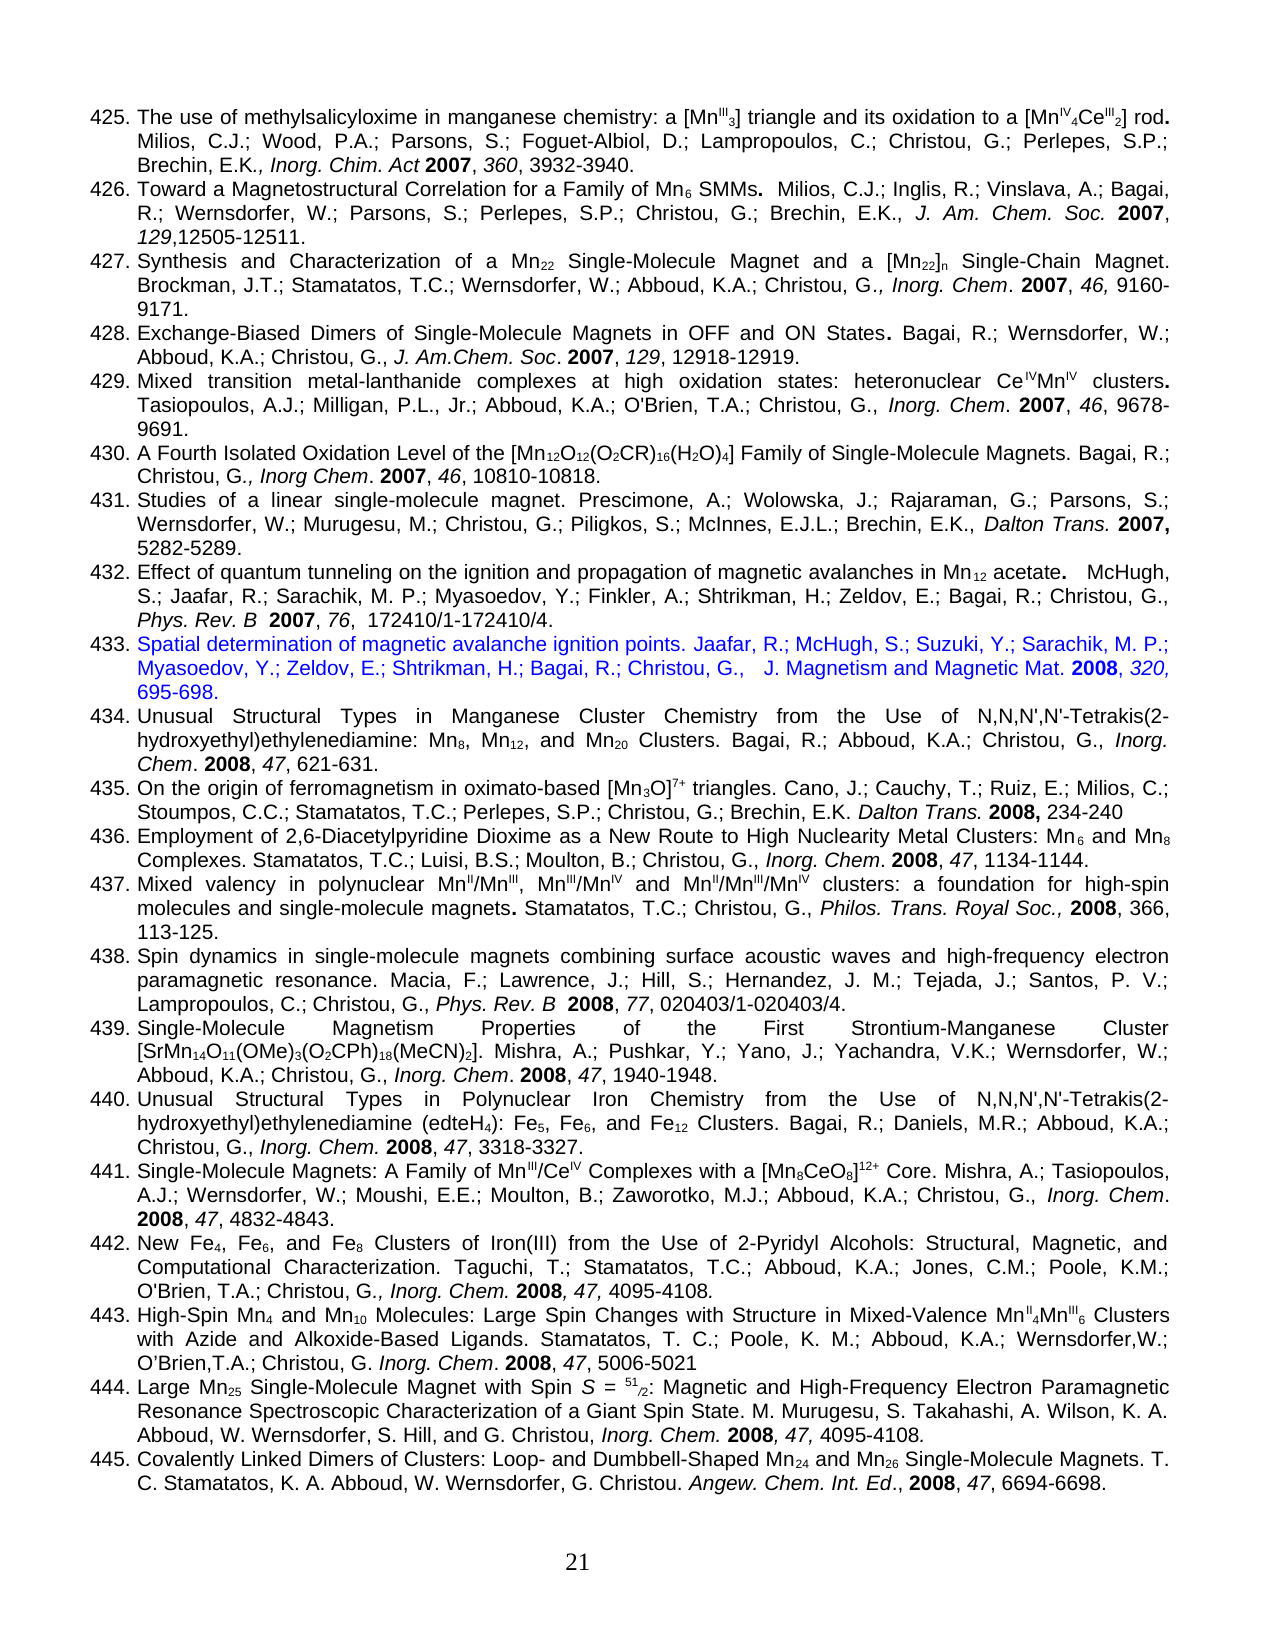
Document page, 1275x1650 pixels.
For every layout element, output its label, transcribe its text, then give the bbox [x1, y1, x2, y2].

list Toward a Magnetostructural Correlation for a Family of Mn6 SMMs. Milios, C.J.; Inglis, R.; Vinslava, A.; Bagai, R.; Wernsdorfer, W.; Parsons, S.; Perlepes, S.P.; Christou, G.; Brechin, E.K., J. Am. Chem. Soc. 2007, 129,12505-12511. [90, 177, 1170, 249]
list Synthesis and Characterization of a Mn22 Single-Molecule Magnet and a [Mn22]n Single-Chain Magnet. Brockman, J.T.; Stamatatos, T.C.; Wernsdorfer, W.; Abboud, K.A.; Christou, G., Inorg. Chem. 2007, 46, 9160-9171. [90, 249, 1170, 321]
list A Fourth Isolated Oxidation Level of the [Mn12O12(O2CR)16(H2O)4] Family of Single-Molecule Magnets. Bagai, R.; Christou, G., Inorg Chem. 2007, 46, 10810-10818. [90, 440, 1170, 488]
list Single-Molecule Magnetism Properties of the First Strontium-Manganese Cluster [SrMn14O11(OMe)3(O2CPh)18(MeCN)2]. Mishra, A.; Pushkar, Y.; Yano, J.; Yachandra, V.K.; Wernsdorfer, W.; Abboud, K.A.; Christou, G., Inorg. Chem. 2008, 47, 1940-1948. [90, 1015, 1170, 1087]
list Exchange-Biased Dimers of Single-Molecule Magnets in OFF and ON States. Bagai, R.; Wernsdorfer, W.; Abboud, K.A.; Christou, G., J. Am.Chem. Soc. 2007, 129, 12918-12919. [90, 321, 1170, 368]
list On the origin of ferromagnetism in oximato-based [Mn3O]7+ triangles. Cano, J.; Cauchy, T.; Ruiz, E.; Milios, C.; Stoumpos, C.C.; Stamatatos, T.C.; Perlepes, S.P.; Christou, G.; Brechin, E.K. Dalton Trans. 2008, 234-240 [90, 776, 1170, 824]
list The use of methylsalicyloxime in manganese chemistry: a [MnIII3] triangle and its oxidation to a [MnIV4CeIII2] rod. Milios, C.J.; Wood, P.A.; Parsons, S.; Foguet-Albiol, D.; Lampropoulos, C.; Christou, G.; Perlepes, S.P.; Brechin, E.K., Inorg. Chim. Act 2007, 360, 3932-3940. [90, 105, 1170, 177]
list Spatial determination of magnetic avalanche ignition points. Jaafar, R.; McHugh, S.; Suzuki, Y.; Sarachik, M. P.; Myasoedov, Y.; Zeldov, E.; Shtrikman, H.; Bagai, R.; Christou, G., J. Magnetism and Magnetic Mat. 2008, 320, 695-698. [90, 632, 1170, 704]
list Large Mn25 Single-Molecule Magnet with Spin S = 51/2: Magnetic and High-Frequency Electron Paramagnetic Resonance Spectroscopic Characterization of a Giant Spin State. M. Murugesu, S. Takahashi, A. Wilson, K. A. Abboud, W. Wernsdorfer, S. Hill, and G. Christou, Inorg. Chem. 2008, 47, 4095-4108. [90, 1375, 1170, 1447]
list Unusual Structural Types in Manganese Cluster Chemistry from the Use of N,N,N',N'-Tetrakis(2-hydroxyethyl)ethylenediamine: Mn8, Mn12, and Mn20 Clusters. Bagai, R.; Abboud, K.A.; Christou, G., Inorg. Chem. 2008, 47, 621-631. [90, 704, 1170, 776]
list Covalently Linked Dimers of Clusters: Loop- and Dumbbell-Shaped Mn24 and Mn26 Single-Molecule Magnets. T. C. Stamatatos, K. A. Abboud, W. Wernsdorfer, G. Christou. Angew. Chem. Int. Ed., 2008, 47, 6694-6698. [90, 1447, 1170, 1494]
list New Fe4, Fe6, and Fe8 Clusters of Iron(III) from the Use of 2-Pyridyl Alcohols: Structural, Magnetic, and Computational Characterization. Taguchi, T.; Stamatatos, T.C.; Abboud, K.A.; Jones, C.M.; Poole, K.M.; O'Brien, T.A.; Christou, G., Inorg. Chem. 2008, 47, 4095-4108. [90, 1231, 1170, 1303]
list Unusual Structural Types in Polynuclear Iron Chemistry from the Use of N,N,N',N'-Tetrakis(2-hydroxyethyl)ethylenediamine (edteH4): Fe5, Fe6, and Fe12 Clusters. Bagai, R.; Daniels, M.R.; Abboud, K.A.; Christou, G., Inorg. Chem. 2008, 47, 3318-3327. [90, 1087, 1170, 1159]
list Employment of 2,6-Diacetylpyridine Dioxime as a New Route to High Nuclearity Metal Clusters: Mn6 and Mn8 Complexes. Stamatatos, T.C.; Luisi, B.S.; Moulton, B.; Christou, G., Inorg. Chem. 2008, 47, 1134-1144. [90, 824, 1170, 872]
list High-Spin Mn4 and Mn10 Molecules: Large Spin Changes with Structure in Mixed-Valence MnII4MnIII6 Clusters with Azide and Alkoxide-Based Ligands. Stamatatos, T. C.; Poole, K. M.; Abboud, K.A.; Wernsdorfer,W.; O’Brien,T.A.; Christou, G. Inorg. Chem. 2008, 47, 5006-5021 [90, 1303, 1170, 1375]
list Studies of a linear single-molecule magnet. Prescimone, A.; Wolowska, J.; Rajaraman, G.; Parsons, S.; Wernsdorfer, W.; Murugesu, M.; Christou, G.; Piligkos, S.; McInnes, E.J.L.; Brechin, E.K., Dalton Trans. 2007, 5282-5289. [90, 488, 1170, 560]
list Single-Molecule Magnets: A Family of MnIII/CeIV Complexes with a [Mn8CeO8]12+ Core. Mishra, A.; Tasiopoulos, A.J.; Wernsdorfer, W.; Moushi, E.E.; Moulton, B.; Zaworotko, M.J.; Abboud, K.A.; Christou, G., Inorg. Chem. 2008, 47, 4832-4843. [90, 1159, 1170, 1231]
list Spin dynamics in single-molecule magnets combining surface acoustic waves and high-frequency electron paramagnetic resonance. Macia, F.; Lawrence, J.; Hill, S.; Hernandez, J. M.; Tejada, J.; Santos, P. V.; Lampropoulos, C.; Christou, G., Phys. Rev. B 2008, 77, 020403/1-020403/4. [90, 943, 1170, 1015]
list Mixed transition metal-lanthanide complexes at high oxidation states: heteronuclear CeIVMnIV clusters. Tasiopoulos, A.J.; Milligan, P.L., Jr.; Abboud, K.A.; O'Brien, T.A.; Christou, G., Inorg. Chem. 2007, 46, 9678-9691. [90, 368, 1170, 440]
list Mixed valency in polynuclear MnII/MnIII, MnIII/MnIV and MnII/MnIII/MnIV clusters: a foundation for high-spin molecules and single-molecule magnets. Stamatatos, T.C.; Christou, G., Philos. Trans. Royal Soc., 2008, 366, 113-125. [90, 872, 1170, 943]
list Effect of quantum tunneling on the ignition and propagation of magnetic avalanches in Mn12 acetate. McHugh, S.; Jaafar, R.; Sarachik, M. P.; Myasoedov, Y.; Finkler, A.; Shtrikman, H.; Zeldov, E.; Bagai, R.; Christou, G., Phys. Rev. B 2007, 76, 172410/1-172410/4. [90, 560, 1170, 632]
